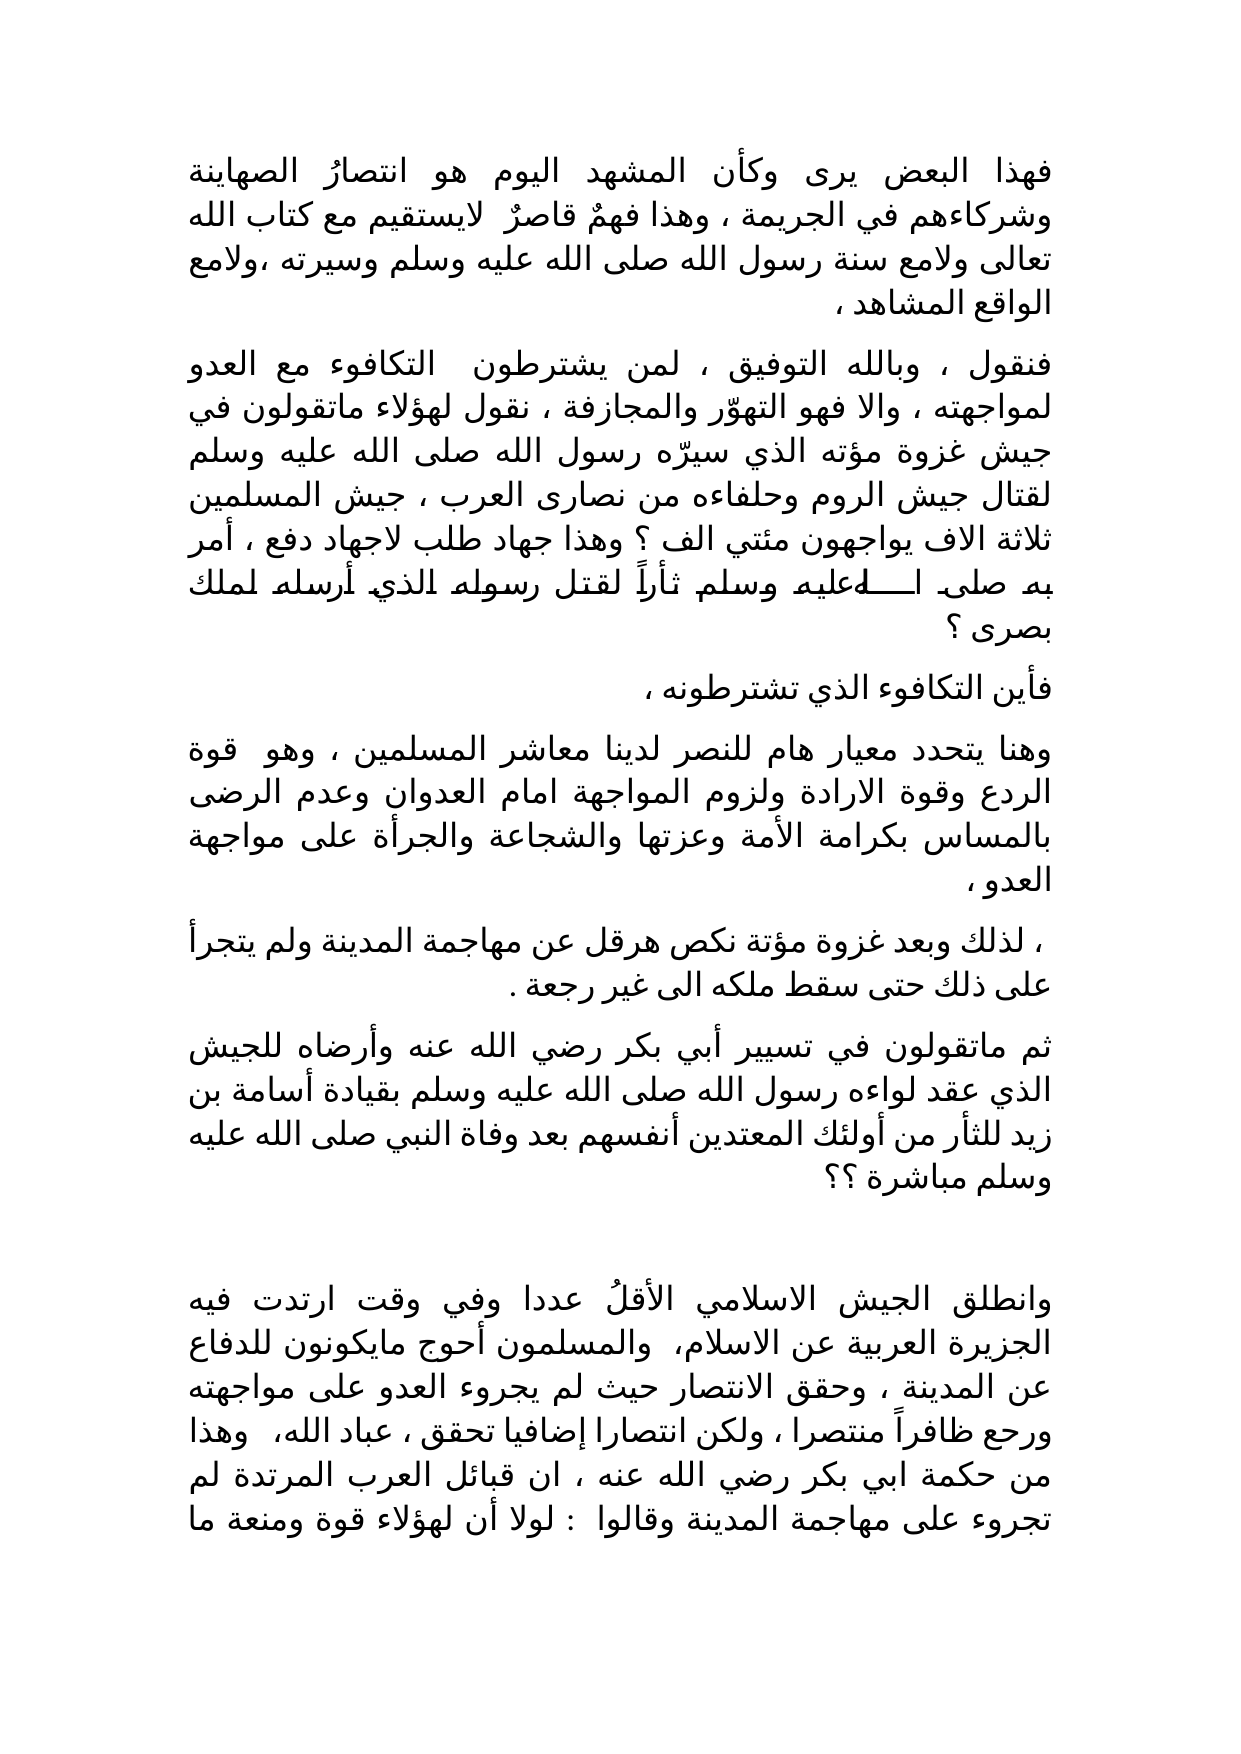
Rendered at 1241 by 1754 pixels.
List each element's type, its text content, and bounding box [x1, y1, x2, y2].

text ثم ماتقولون في تسيير أبي بكر رضي الله عنه وأرضاه للجيش الذي عقد لواءه رسول الله صلى الله عليه وسلم بقيادة أسامة بن زيد للثأر من أولئك المعتدين أنفسهم بعد وفاة النبي صلى الله عليه وسلم مباشرة ؟؟ [187, 1024, 1053, 1197]
text فأين التكافوء الذي تشترطونه ، [187, 667, 1053, 708]
text فنقول ، وبالله التوفيق ، لمن يشترطون التكافوء مع العدو لمواجهته ، والا فهو التهوّر والمجازفة ، نقول لهؤلاء ماتقولون في جيش غزوة مؤته الذي سيرّه رسول الله صلى الله عليه وسلم لقتال جيش الروم وحلفاءه من نصارى العرب ، جيش المسلمين ثلاثة الاف يواجهون مئتي الف ؟ وهذا جهاد طلب لاجهاد دفع ، أمر به صلى الله عليه وسلم ثأراً لقتل رسوله الذي أرسله لملك بصرى ؟ [187, 342, 1053, 647]
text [187, 1278, 1053, 1538]
text فهذا البعض يرى وكأن المشهد اليوم هو انتصارُ الصهاينة وشركاءهم في الجريمة ، وهذا فهمٌ قاصرٌ لايستقيم مع كتاب الله تعالى ولامع سنة رسول الله صلى الله عليه وسلم وسيرته ،ولامع الواقع المشاهد ، [187, 150, 1053, 323]
text وهنا يتحدد معيار هام للنصر لدينا معاشر المسلمين ، وهو قوة الردع وقوة الارادة ولزوم المواجهة امام العدوان وعدم الرضى بالمساس بكرامة الأمة وعزتها والشجاعة والجرأة على مواجهة العدو ، [187, 727, 1053, 900]
text ، لذلك وبعد غزوة مؤتة نكص هرقل عن مهاجمة المدينة ولم يتجرأ على ذلك حتى سقط ملكه الى غير رجعة . [187, 920, 1053, 1005]
